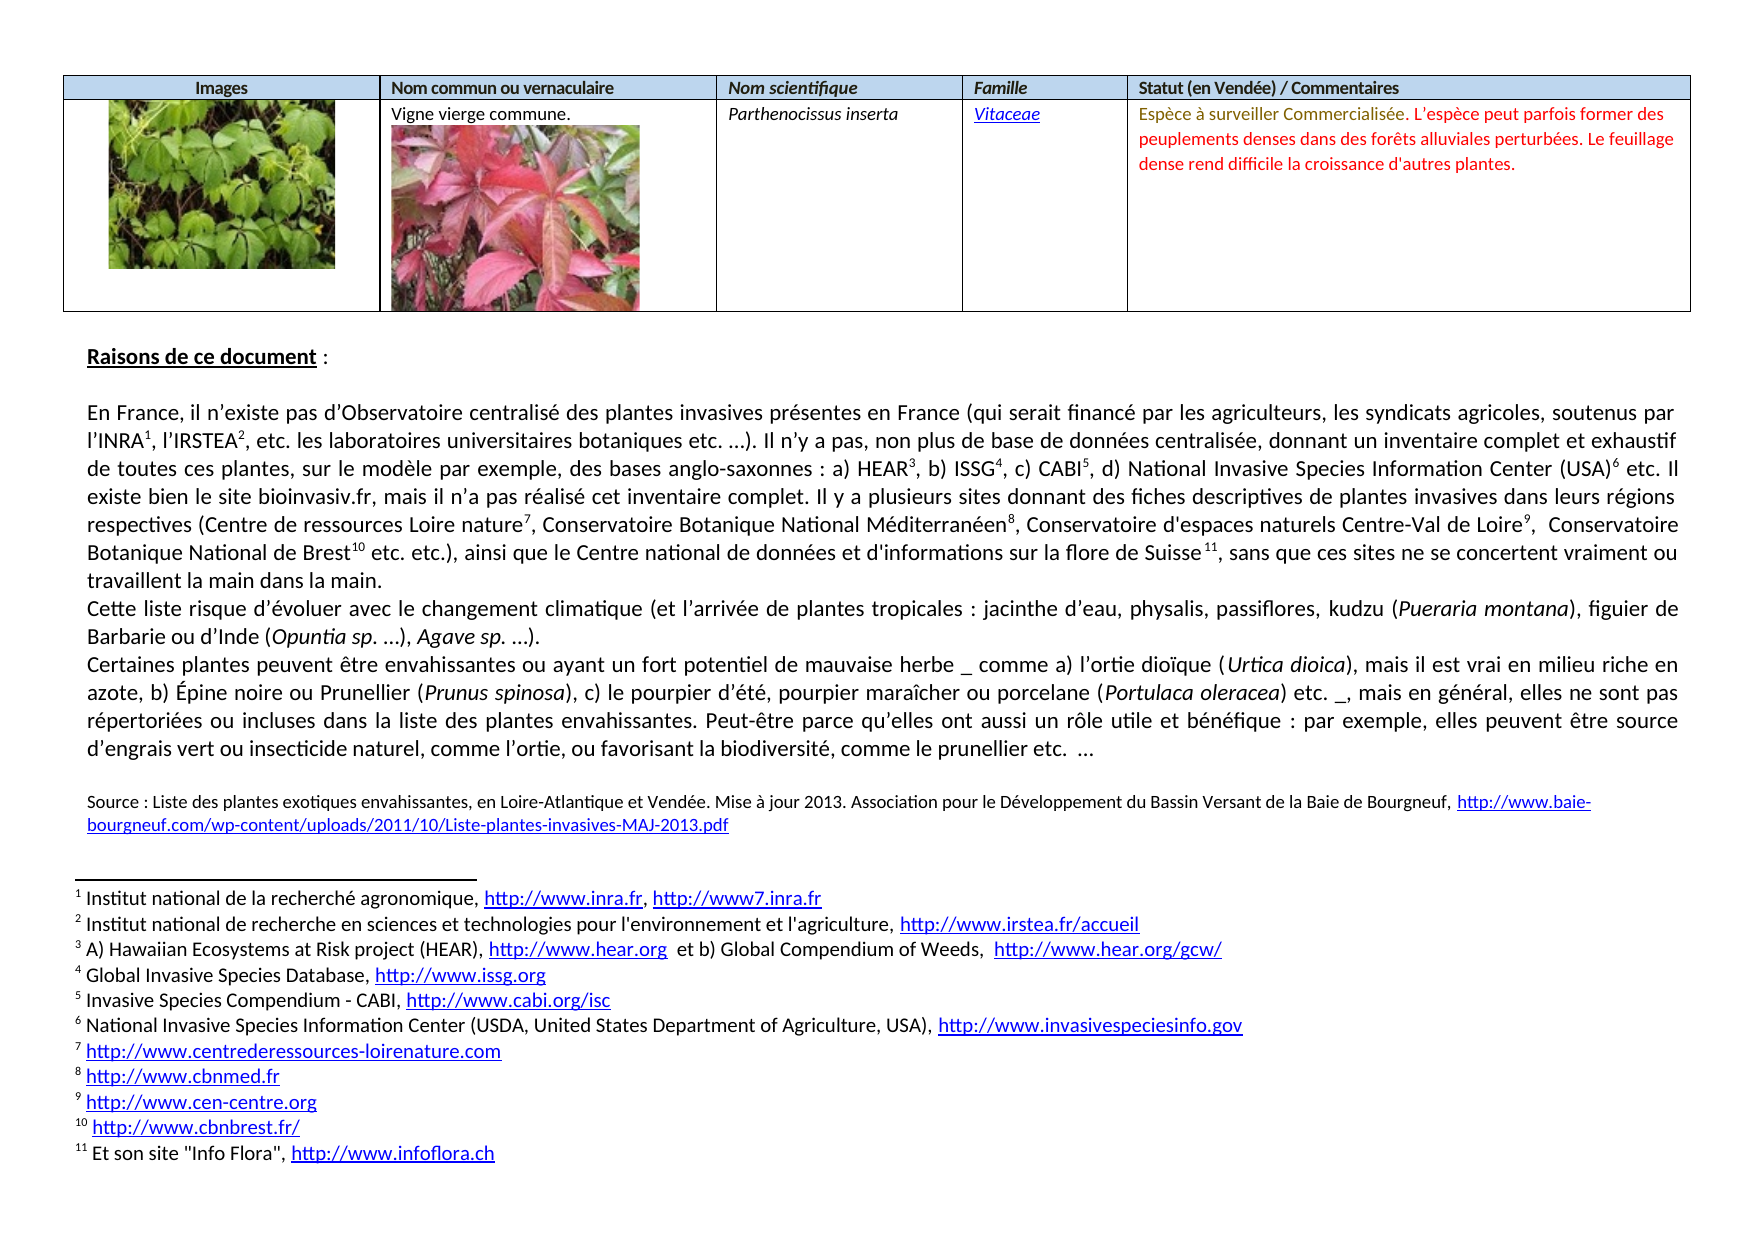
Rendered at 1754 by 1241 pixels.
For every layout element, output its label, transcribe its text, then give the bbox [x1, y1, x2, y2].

text En France, il n’existe pas d’Observatoire centralisé des plantes invasives présentes en France (qui serait financé par les agriculteurs, les syndicats agricoles, soutenus par l’INRA, l’IRSTEA, etc. les laboratoires universitaires botaniques etc. …). Il n’y a pas, non plus de base de données centralisée, donnant un inventaire complet et exhaustif de toutes ces plantes, sur le modèle par exemple, des bases anglo-saxonnes : a) HEAR, b) ISSG, c) CABI, d) National Invasive Species Information Center (USA) etc. Il existe bien le site bioinvasiv.fr, mais il n’a pas réalisé cet inventaire complet. Il y a plusieurs sites donnant des fiches descriptives de plantes invasives dans leurs régions respectives (Centre de ressources Loire nature, Conservatoire Botanique National Méditerranéen, Conservatoire d'espaces naturels Centre-Val de Loire, Conservatoire Botanique National de Brest etc. etc.), ainsi que le Centre national de données et d'informations sur la flore de Suisse, sans que ces sites ne se concertent vraiment ou travaillent la main dans la main. [87, 398, 1679, 594]
table_header Nom commun ou vernaculaire [381, 76, 716, 99]
text Certaines plantes peuvent être envahissantes ou ayant un fort potentiel de mauvaise herbe _ comme a) l’ortie dioïque (Urtica dioica), mais il est vrai en milieu riche en azote, b) Épine noire ou Prunellier (Prunus spinosa), c) le pourpier d’été, pourpier maraîcher ou porcelane (Portulaca oleracea) etc. _, mais en général, elles ne sont pas répertoriées ou incluses dans la liste des plantes envahissantes. Peut-être parce qu’elles ont aussi un rôle utile et bénéfique : par exemple, elles peuvent être source d’engrais vert ou insecticide naturel, comme l’ortie, ou favorisant la biodiversité, comme le prunellier etc. … [87, 651, 1679, 763]
table_cell Vitaceae [963, 100, 1127, 311]
text Raisons de ce document : [87, 342, 1679, 370]
picture [108, 100, 336, 269]
table_cell Espèce à surveiller Commercialisée. L’espèce peut parfois former des peuplements denses dans des forêts alluviales perturbées. Le feuillage dense rend difficile la croissance d'autres plantes. [1128, 100, 1690, 311]
table_cell Vigne vierge commune. [381, 100, 716, 311]
text Cette liste risque d’évoluer avec le changement climatique (et l’arrivée de plantes tropicales : jacinthe d’eau, physalis, passiflores, kudzu (Pueraria montana), figuier de Barbarie ou d’Inde (Opuntia sp. …), Agave sp. …). [87, 594, 1679, 651]
table_cell Parthenocissus inserta [717, 100, 962, 311]
table_header Images [64, 76, 379, 99]
table_header Famille [963, 76, 1127, 99]
picture [391, 125, 640, 311]
table_header Statut (en Vendée) / Commentaires [1128, 76, 1690, 99]
table_cell [64, 100, 379, 311]
text Source : Liste des plantes exotiques envahissantes, en Loire-Atlantique et Vendée. Mise à jour 2013. Association pour le Développement du Bassin Versant de la Baie de Bourgneuf, http://www.baie-bourgneuf.com/wp-content/uploads/2011/10/Liste-plantes-invasives-MAJ-2013.pdf [87, 791, 1679, 836]
table_header Nom scientifique [717, 76, 962, 99]
